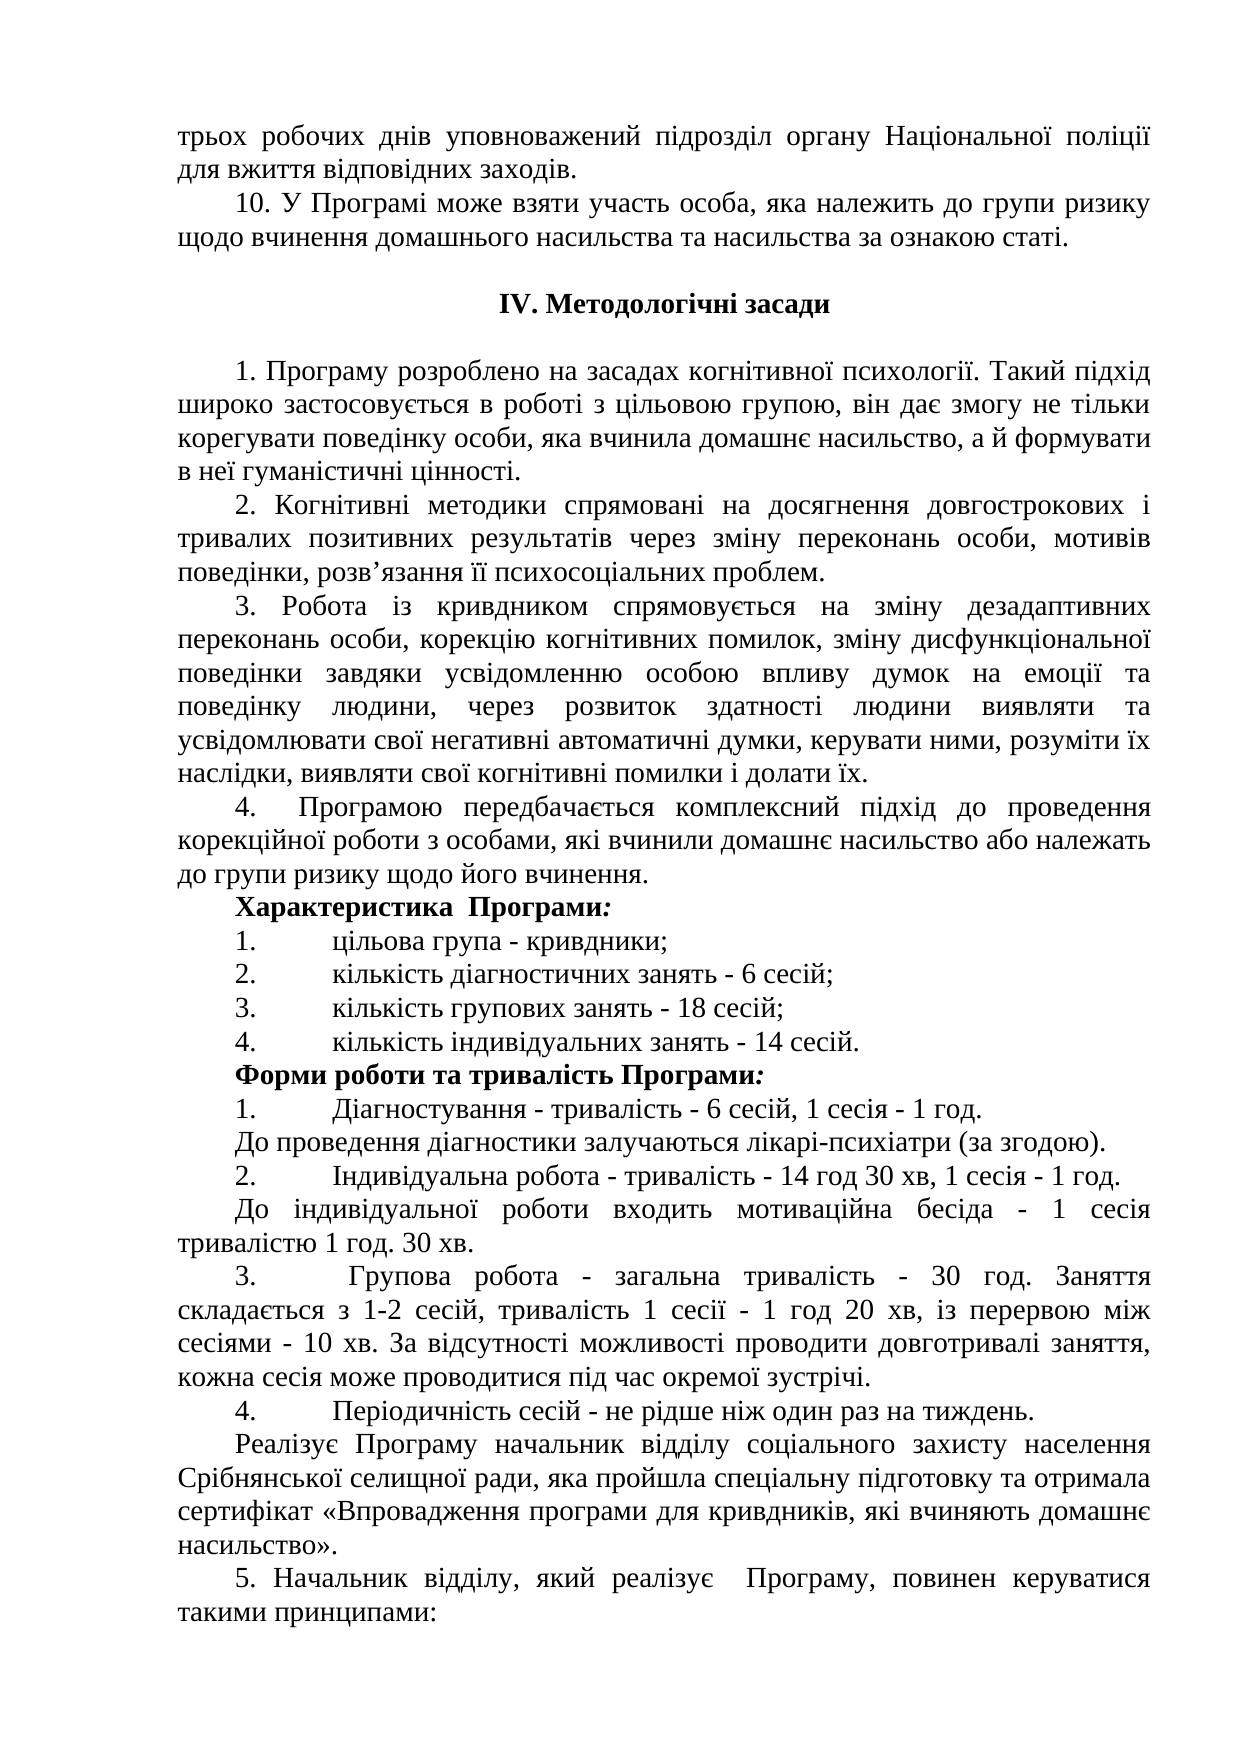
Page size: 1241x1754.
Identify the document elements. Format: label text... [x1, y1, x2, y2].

text Форми роботи та тривалість Програми: [177, 1057, 1152, 1091]
list Діагностування - тривалість - 6 сесій, 1 сесія - 1 год. [177, 1091, 1152, 1124]
list кількість індивідуальних занять - 14 сесій. [177, 1024, 1152, 1057]
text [177, 118, 1152, 185]
text 1. Програму розроблено на засадах когнітивної психології. Такий підхід широко застосовується в роботі з цільовою групою, він дає змогу не тільки корегувати поведінку особи, яка вчинила домашнє насильство, а й формувати в неї гуманістичні цінності. [177, 353, 1152, 487]
list Індивідуальна робота - тривалість - 14 год 30 хв, 1 сесія - 1 год. [177, 1158, 1152, 1191]
text Характеристика Програми: [177, 889, 1152, 923]
text Реалізує Програму начальник відділу соціального захисту населення Срібнянської селищної ради, яка пройшла спеціальну підготовку та отримала сертифікат «Впровадження програми для кривдників, які вчиняють домашнє насильство». [177, 1426, 1152, 1560]
list кількість групових занять - 18 сесій; [177, 990, 1152, 1024]
text До індивідуальної роботи входить мотиваційна бесіда - 1 сесія тривалістю 1 год. 30 хв. [177, 1191, 1152, 1258]
text 10. У Програмі може взяти участь особа, яка належить до групи ризику щодо вчинення домашнього насильства та насильства за ознакою статі. [177, 185, 1152, 252]
list цільова група - кривдники; [177, 923, 1152, 957]
list кількість діагностичних занять - 6 сесій; [177, 957, 1152, 990]
list Групова робота - загальна тривалість - 30 год. Заняття складається з 1-2 сесій, тривалість 1 сесії - 1 год 20 хв, із перервою між сесіями - 10 хв. За відсутності можливості проводити довготривалі заняття, кожна сесія може проводитися під час окремої зустрічі. [177, 1258, 1152, 1393]
text 5. Начальник відділу, який реалізує Програму, повинен керуватися такими принципами: [177, 1560, 1152, 1627]
list IV. Методологічні засади [177, 286, 1152, 319]
list Періодичність сесій - не рідше ніж один раз на тиждень. [177, 1393, 1152, 1426]
text 3. Робота із кривдником спрямовується на зміну дезадаптивних переконань особи, корекцію когнітивних помилок, зміну дисфункціональної поведінки завдяки усвідомленню особою впливу думок на емоції та поведінку людини, через розвиток здатності людини виявляти та усвідомлювати свої негативні автоматичні думки, керувати ними, розуміти їх наслідки, виявляти свої когнітивні помилки і долати їх. [177, 588, 1152, 789]
text 4. Програмою передбачається комплексний підхід до проведення корекційної роботи з особами, які вчинили домашнє насильство або належать до групи ризику щодо його вчинення. [177, 789, 1152, 889]
text До проведення діагностики залучаються лікарі-психіатри (за згодою). [177, 1124, 1152, 1158]
text 2. Когнітивні методики спрямовані на досягнення довгострокових і тривалих позитивних результатів через зміну переконань особи, мотивів поведінки, розв’язання її психосоціальних проблем. [177, 487, 1152, 588]
